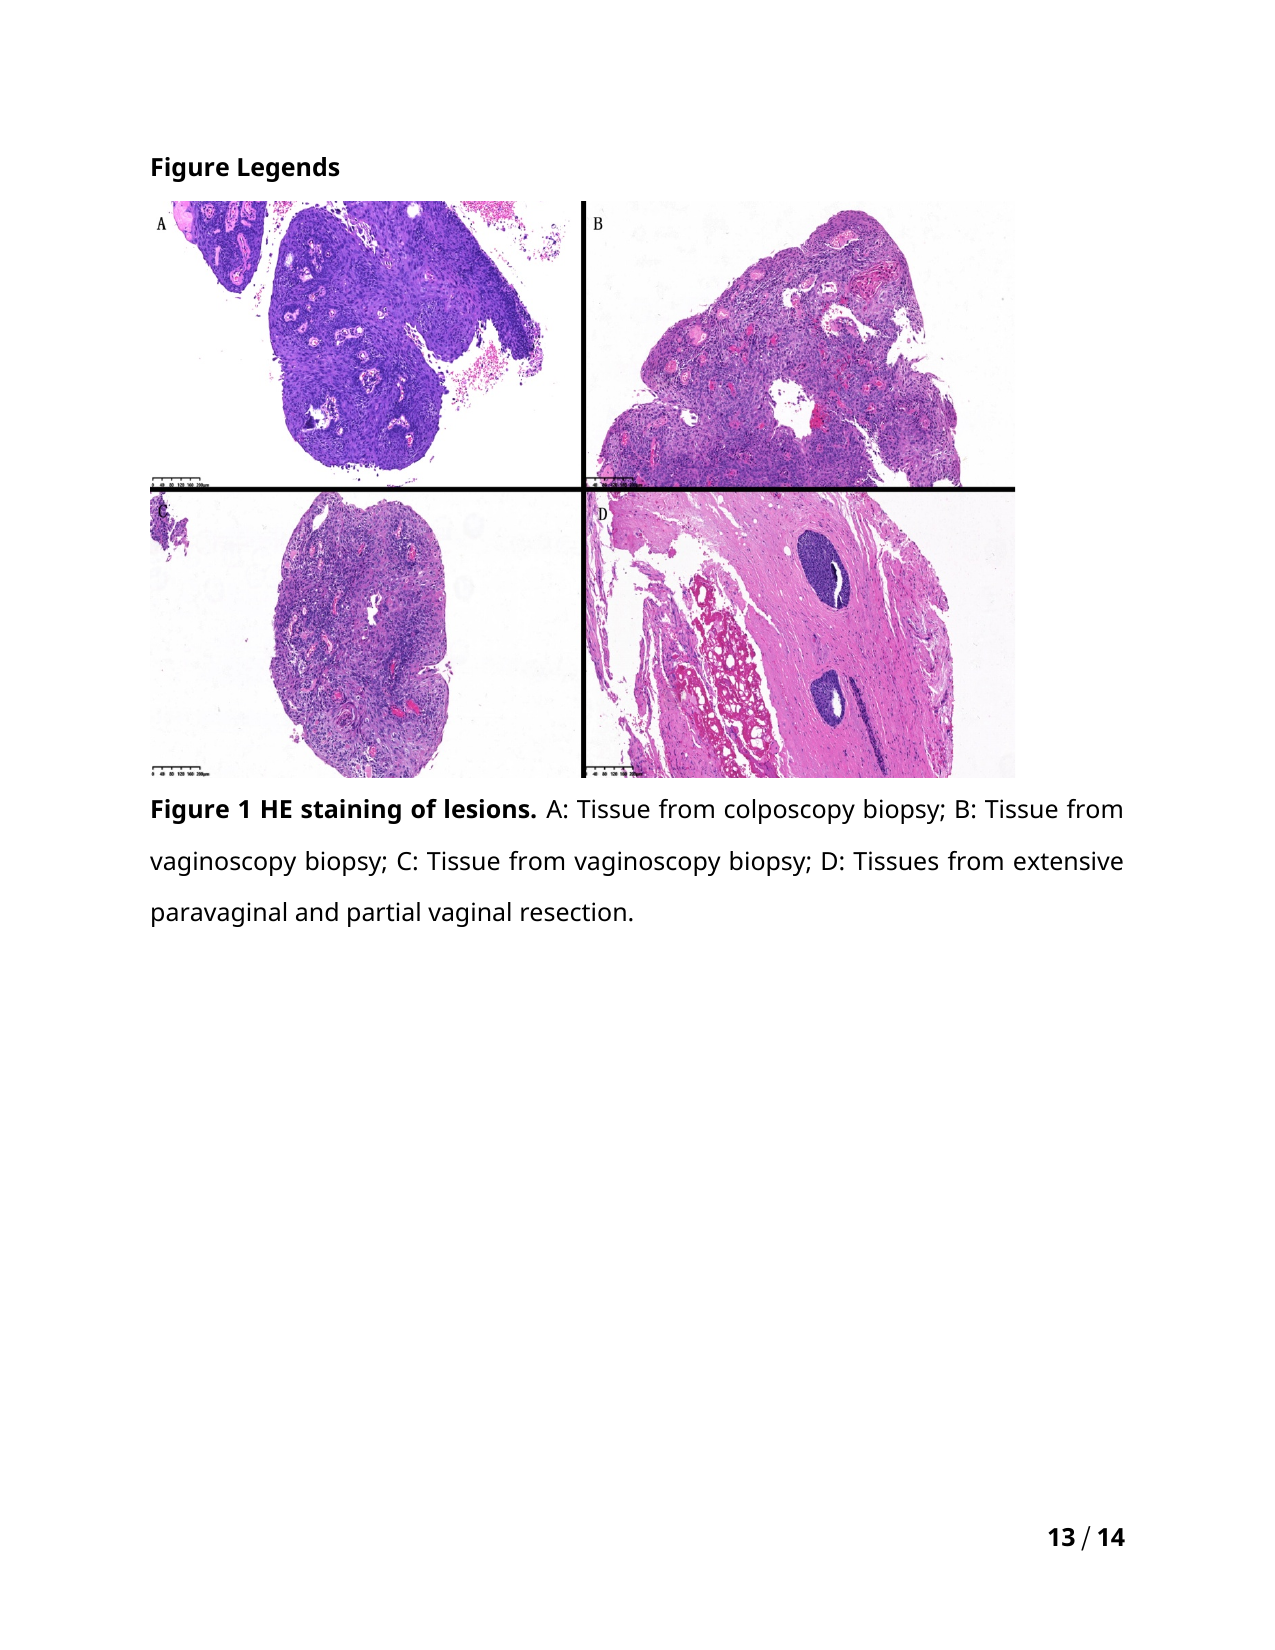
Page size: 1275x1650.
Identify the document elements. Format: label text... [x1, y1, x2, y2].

text Figure Legends [150, 150, 1125, 184]
text Figure 1 HE staining of lesions. A: Tissue from colposcopy biopsy; B: Tissue from vaginoscopy biopsy; C: Tissue from vaginoscopy biopsy; D: Tissues from extensive paravaginal and partial vaginal resection. [150, 792, 1125, 928]
picture [150, 201, 1016, 778]
